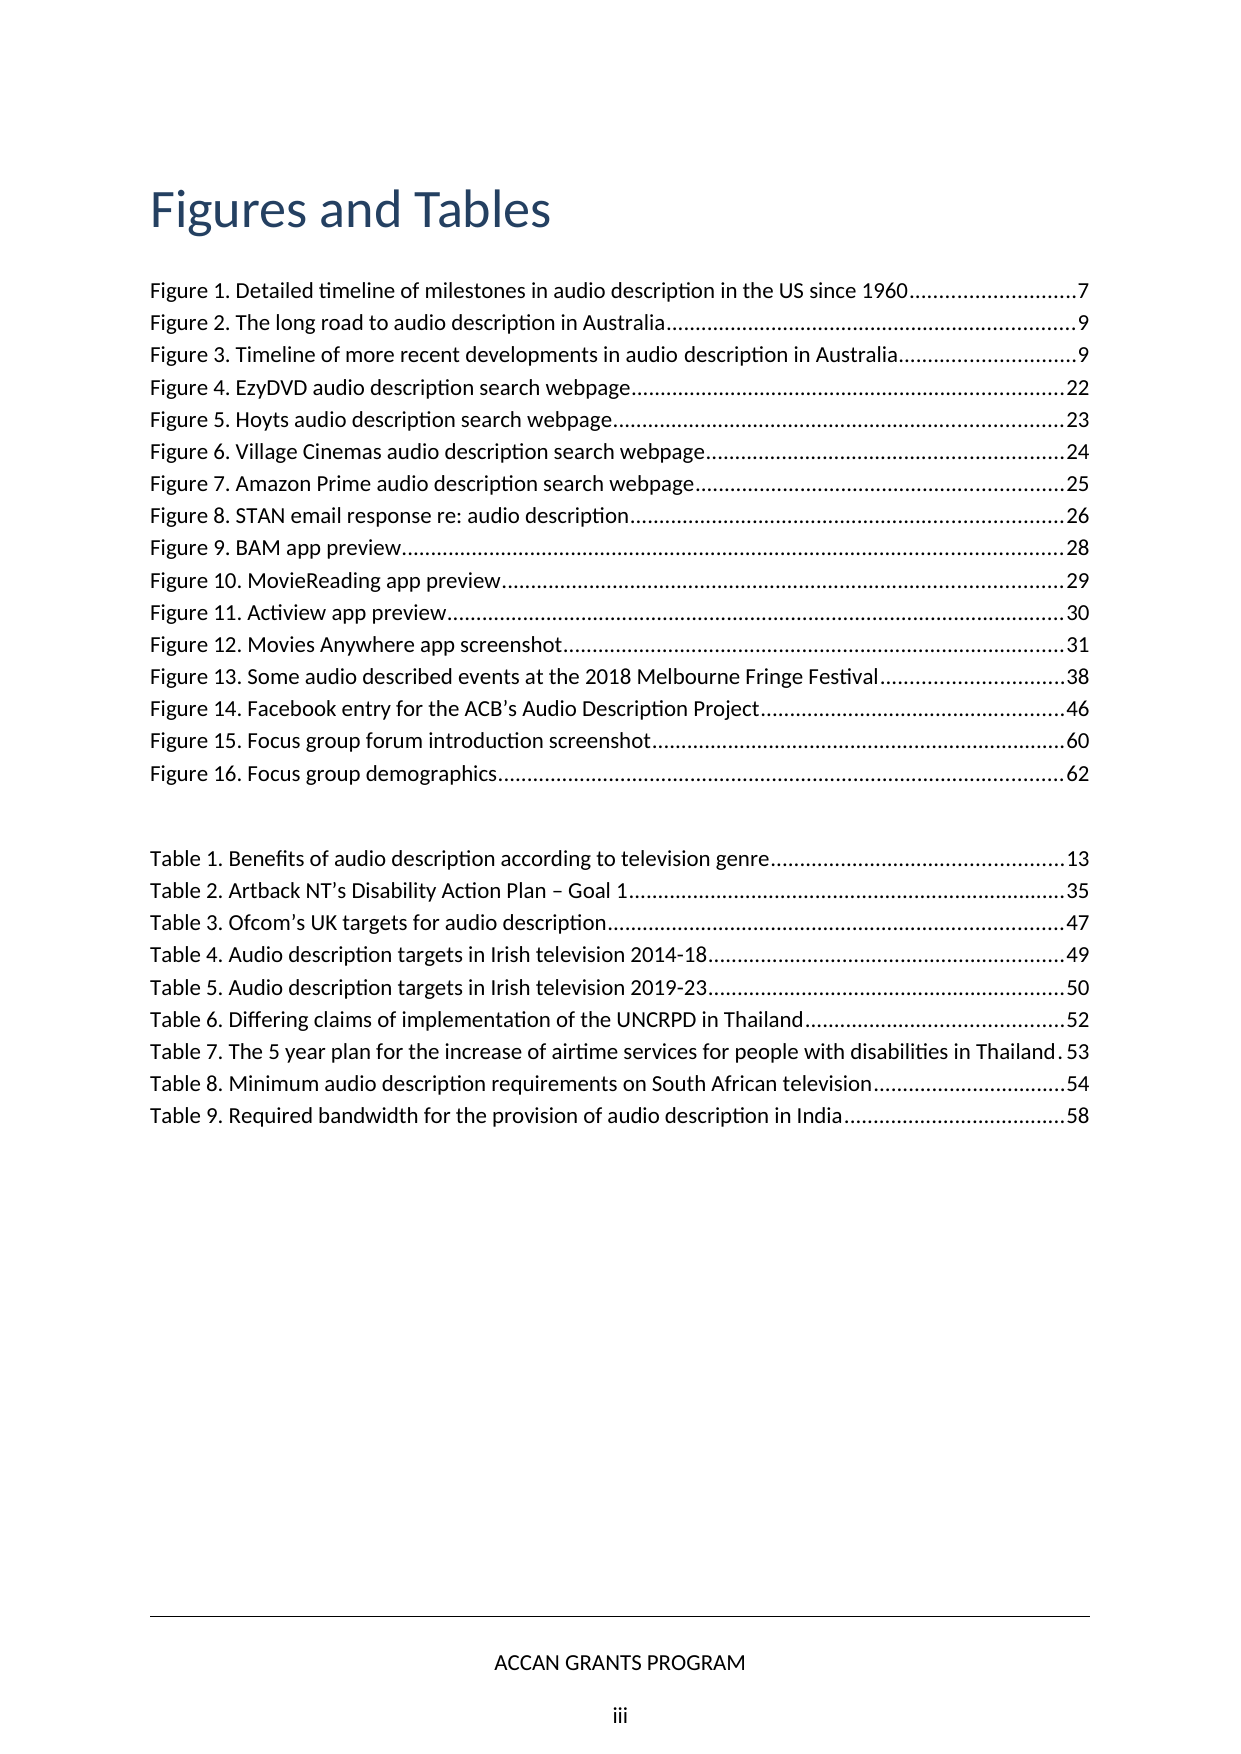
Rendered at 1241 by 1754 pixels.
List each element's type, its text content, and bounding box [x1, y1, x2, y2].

text Table 9. Required bandwidth for the provision of audio description in India 58 [150, 1102, 1090, 1129]
text Figure 12. Movies Anywhere app screenshot 31 [150, 630, 1090, 658]
text Figure 4. EzyDVD audio description search webpage 22 [150, 373, 1090, 401]
text Table 5. Audio description targets in Irish television 2019-23 50 [150, 973, 1090, 1001]
text Table 2. Artback NT’s Disability Action Plan – Goal 1 35 [150, 876, 1090, 904]
text Table 8. Minimum audio description requirements on South African television 54 [150, 1069, 1090, 1097]
text Table 1. Benefits of audio description according to television genre 13 [150, 844, 1090, 872]
text Figure 5. Hoyts audio description search webpage 23 [150, 405, 1090, 433]
text Figure 16. Focus group demographics 62 [150, 759, 1090, 787]
text Table 7. The 5 year plan for the increase of airtime services for people with disabilities in Thailand 53 [150, 1037, 1090, 1065]
text Figure 9. BAM app preview 28 [150, 533, 1090, 562]
text Table 4. Audio description targets in Irish television 2014-18 49 [150, 941, 1090, 969]
text Figure 14. Facebook entry for the ACB’s Audio Description Project 46 [150, 694, 1090, 722]
text Figure 13. Some audio described events at the 2018 Melbourne Fringe Festival 38 [150, 662, 1090, 690]
text Table 3. Ofcom’s UK targets for audio description 47 [150, 908, 1090, 936]
text Figure 7. Amazon Prime audio description search webpage 25 [150, 469, 1090, 497]
text Figure 8. STAN email response re: audio description 26 [150, 501, 1090, 529]
text Figure 2. The long road to audio description in Australia 9 [150, 308, 1090, 336]
text Figure 10. MovieReading app preview 29 [150, 566, 1090, 594]
text Figure 11. Actiview app preview 30 [150, 598, 1090, 626]
text Figure 15. Focus group forum introduction screenshot 60 [150, 727, 1090, 755]
subtitle Figures and Tables [150, 175, 1090, 241]
text Figure 6. Village Cinemas audio description search webpage 24 [150, 437, 1090, 465]
text Table 6. Differing claims of implementation of the UNCRPD in Thailand 52 [150, 1005, 1090, 1033]
text Figure 3. Timeline of more recent developments in audio description in Australia 9 [150, 340, 1090, 368]
text Figure 1. Detailed timeline of milestones in audio description in the US since 1960 7 [150, 276, 1090, 304]
